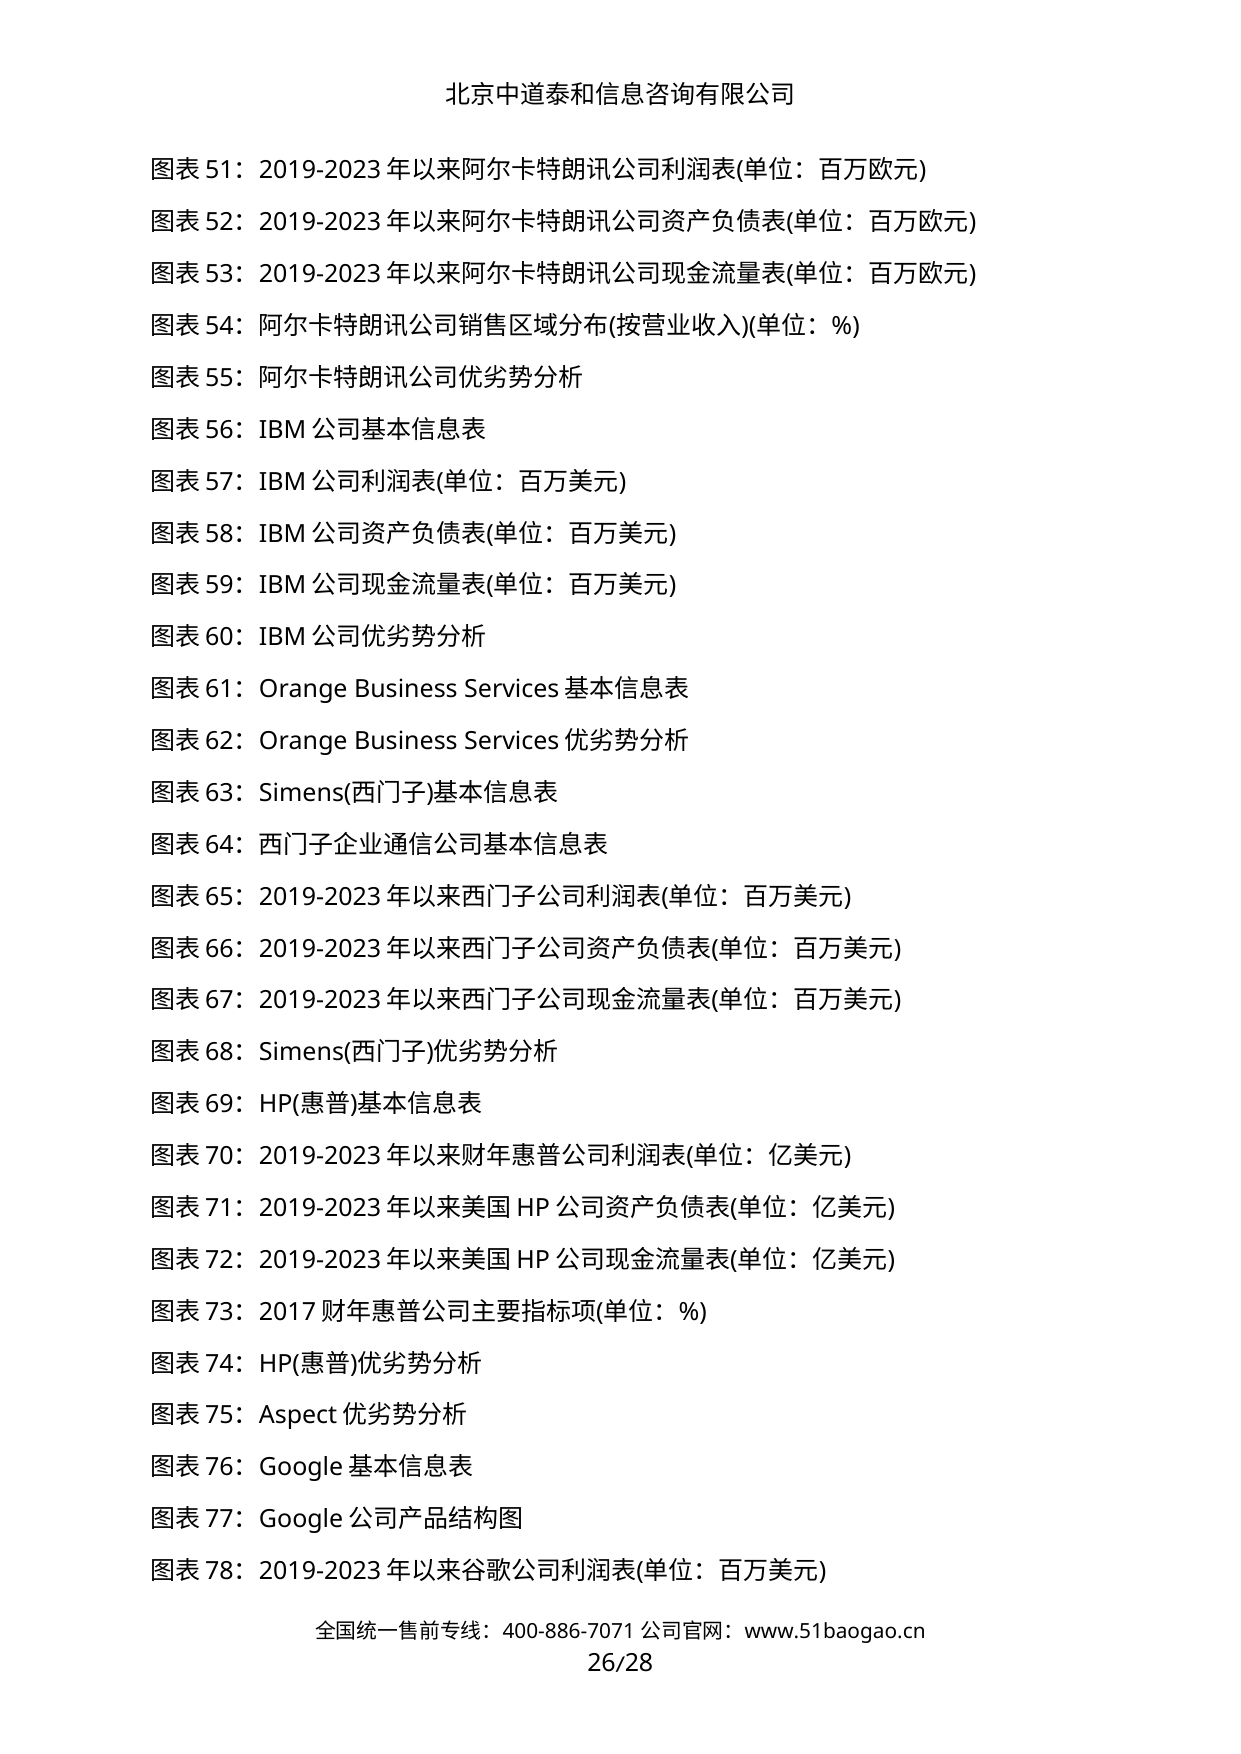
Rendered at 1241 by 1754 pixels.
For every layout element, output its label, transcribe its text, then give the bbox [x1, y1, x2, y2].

text 图表69：HP(惠普)基本信息表 [150, 1084, 1090, 1120]
text 图表53：2019-2023年以来阿尔卡特朗讯公司现金流量表(单位：百万欧元) [150, 254, 1090, 290]
text 图表68：Simens(西门子)优劣势分析 [150, 1032, 1090, 1068]
text 图表67：2019-2023年以来西门子公司现金流量表(单位：百万美元) [150, 980, 1090, 1016]
text 图表55：阿尔卡特朗讯公司优劣势分析 [150, 357, 1090, 394]
text 图表60：IBM公司优劣势分析 [150, 617, 1090, 653]
text 图表65：2019-2023年以来西门子公司利润表(单位：百万美元) [150, 876, 1090, 912]
text 图表52：2019-2023年以来阿尔卡特朗讯公司资产负债表(单位：百万欧元) [150, 202, 1090, 238]
text 图表74：HP(惠普)优劣势分析 [150, 1343, 1090, 1379]
text 图表63：Simens(西门子)基本信息表 [150, 772, 1090, 809]
text 图表62：Orange Business Services优劣势分析 [150, 721, 1090, 757]
text 图表73：2017财年惠普公司主要指标项(单位：%) [150, 1291, 1090, 1327]
text 图表51：2019-2023年以来阿尔卡特朗讯公司利润表(单位：百万欧元) [150, 150, 1090, 186]
text 图表64：西门子企业通信公司基本信息表 [150, 824, 1090, 861]
text 图表59：IBM公司现金流量表(单位：百万美元) [150, 565, 1090, 601]
text 图表71：2019-2023年以来美国HP公司资产负债表(单位：亿美元) [150, 1187, 1090, 1224]
text 图表54：阿尔卡特朗讯公司销售区域分布(按营业收入)(单位：%) [150, 306, 1090, 342]
text 图表75：Aspect优劣势分析 [150, 1395, 1090, 1431]
text 图表72：2019-2023年以来美国HP公司现金流量表(单位：亿美元) [150, 1239, 1090, 1276]
text 图表61：Orange Business Services基本信息表 [150, 669, 1090, 705]
text 图表66：2019-2023年以来西门子公司资产负债表(单位：百万美元) [150, 928, 1090, 964]
text 图表58：IBM公司资产负债表(单位：百万美元) [150, 513, 1090, 549]
text 图表76：Google基本信息表 [150, 1447, 1090, 1483]
text 图表57：IBM公司利润表(单位：百万美元) [150, 461, 1090, 497]
text 图表70：2019-2023年以来财年惠普公司利润表(单位：亿美元) [150, 1136, 1090, 1172]
text 图表56：IBM公司基本信息表 [150, 409, 1090, 446]
text 图表77：Google公司产品结构图 [150, 1499, 1090, 1535]
text 图表78：2019-2023年以来谷歌公司利润表(单位：百万美元) [150, 1551, 1090, 1587]
